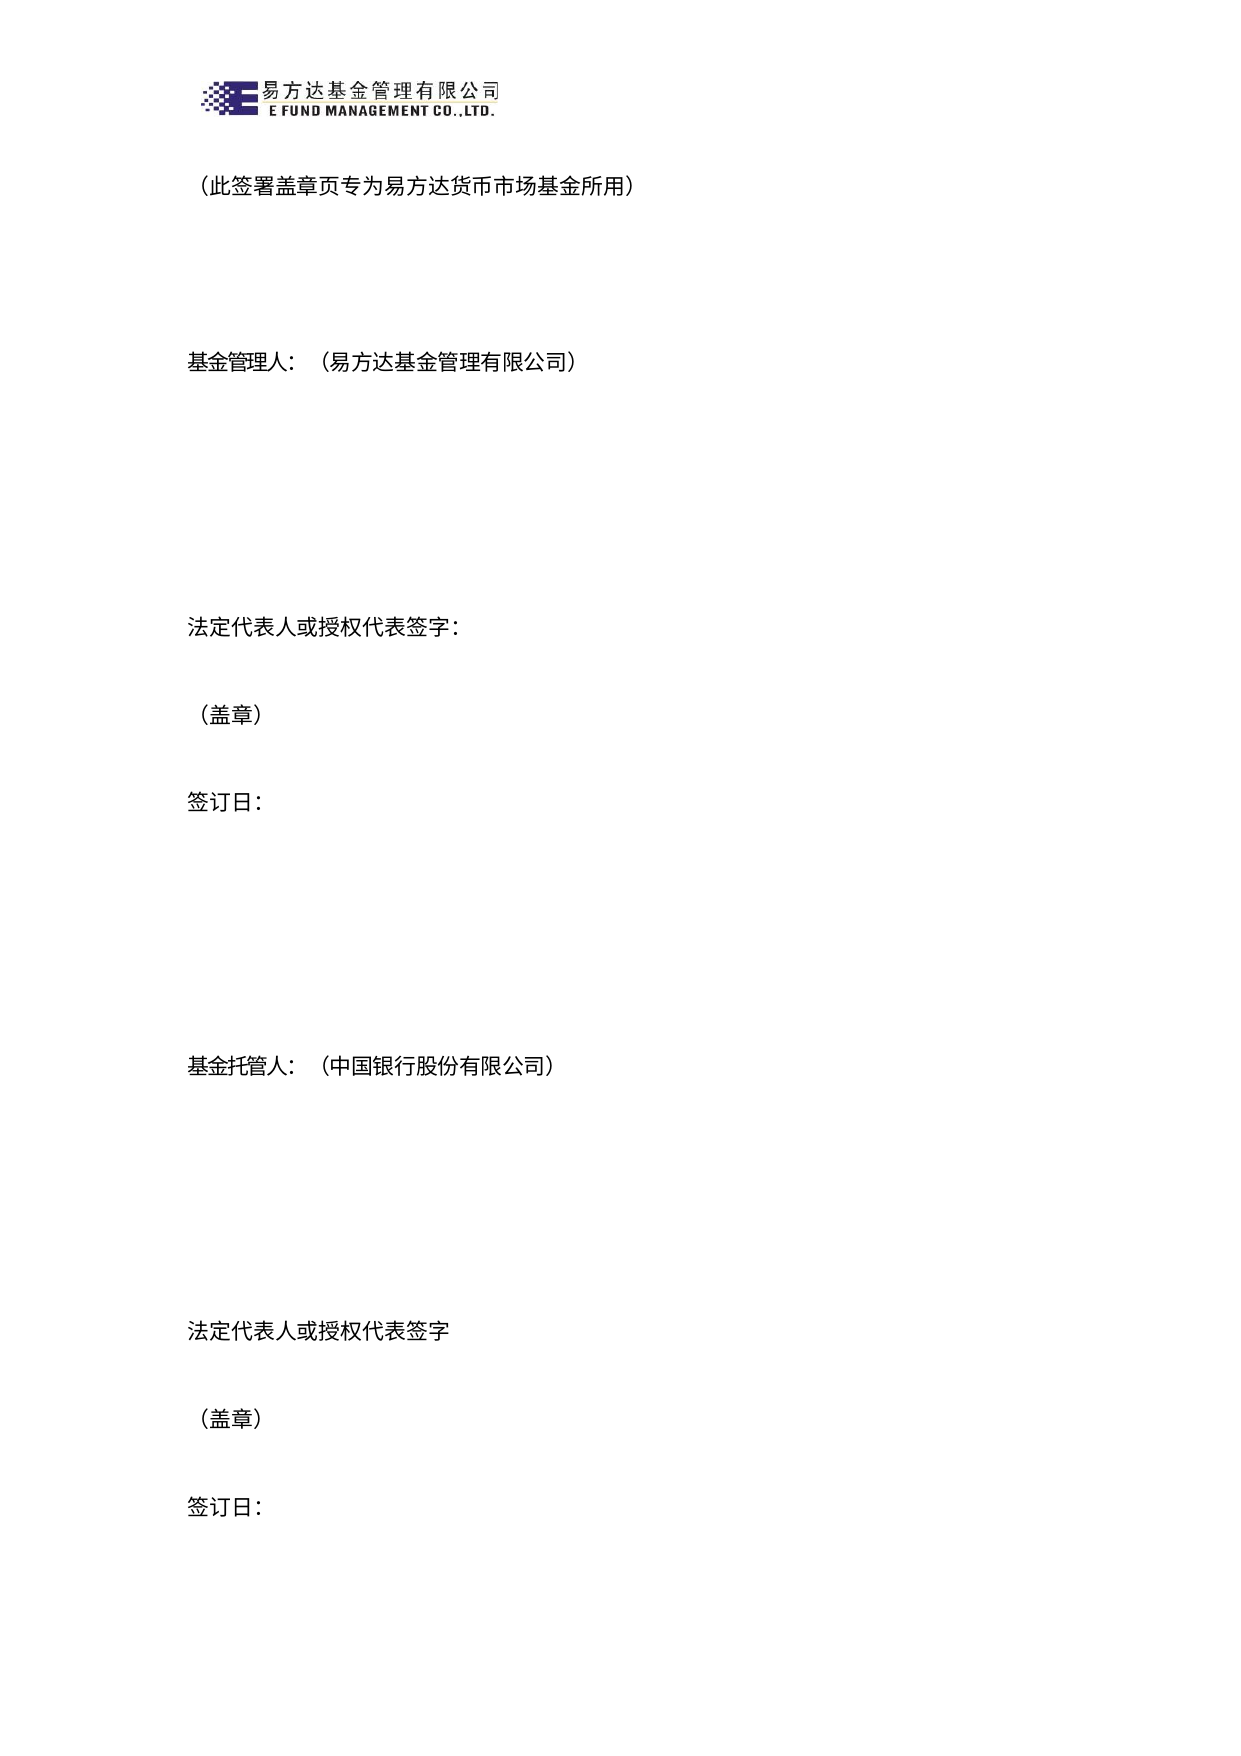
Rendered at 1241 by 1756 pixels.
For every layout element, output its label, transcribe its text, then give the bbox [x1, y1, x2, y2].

text （此签署盖章页专为易方达货币市场基金所用） [187, 169, 1098, 201]
text 法定代表人或授权代表签字 [187, 1314, 1098, 1346]
text （盖章） 签订日： [187, 698, 275, 817]
picture [201, 81, 498, 117]
text 法定代表人或授权代表签字： [187, 610, 1098, 641]
text 基金托管人：（中国银行股份有限公司） [187, 1049, 1098, 1081]
text （盖章） 签订日： [187, 1402, 275, 1522]
text 基金管理人：（易方达基金管理有限公司） [187, 345, 1098, 377]
